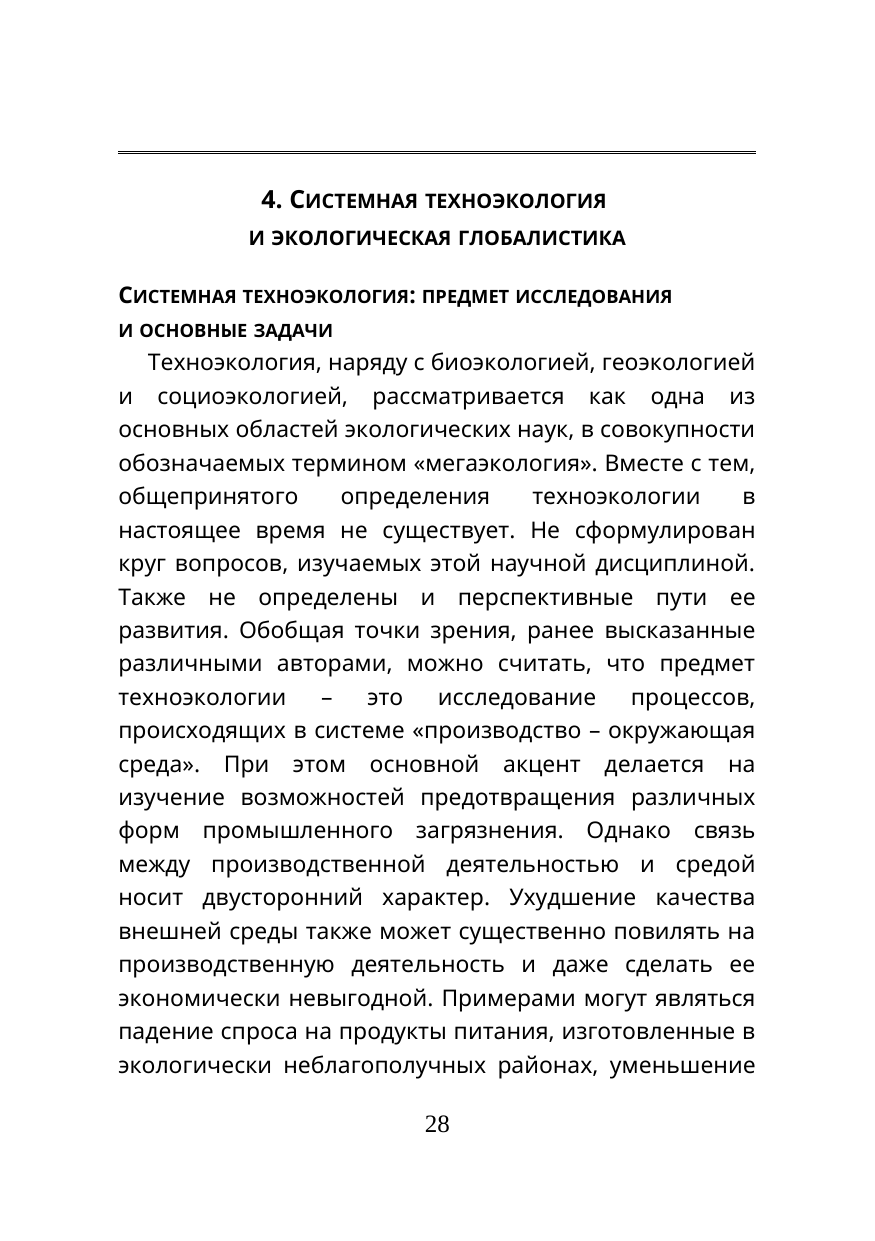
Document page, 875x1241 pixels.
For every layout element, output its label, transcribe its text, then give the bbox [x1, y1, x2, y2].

subtitle Системная техноэкология: предмет исследования и основные задачи [118, 279, 756, 344]
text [118, 346, 756, 1080]
subtitle 4. Системная техноэкология и экологическая глобалистика [118, 182, 756, 252]
